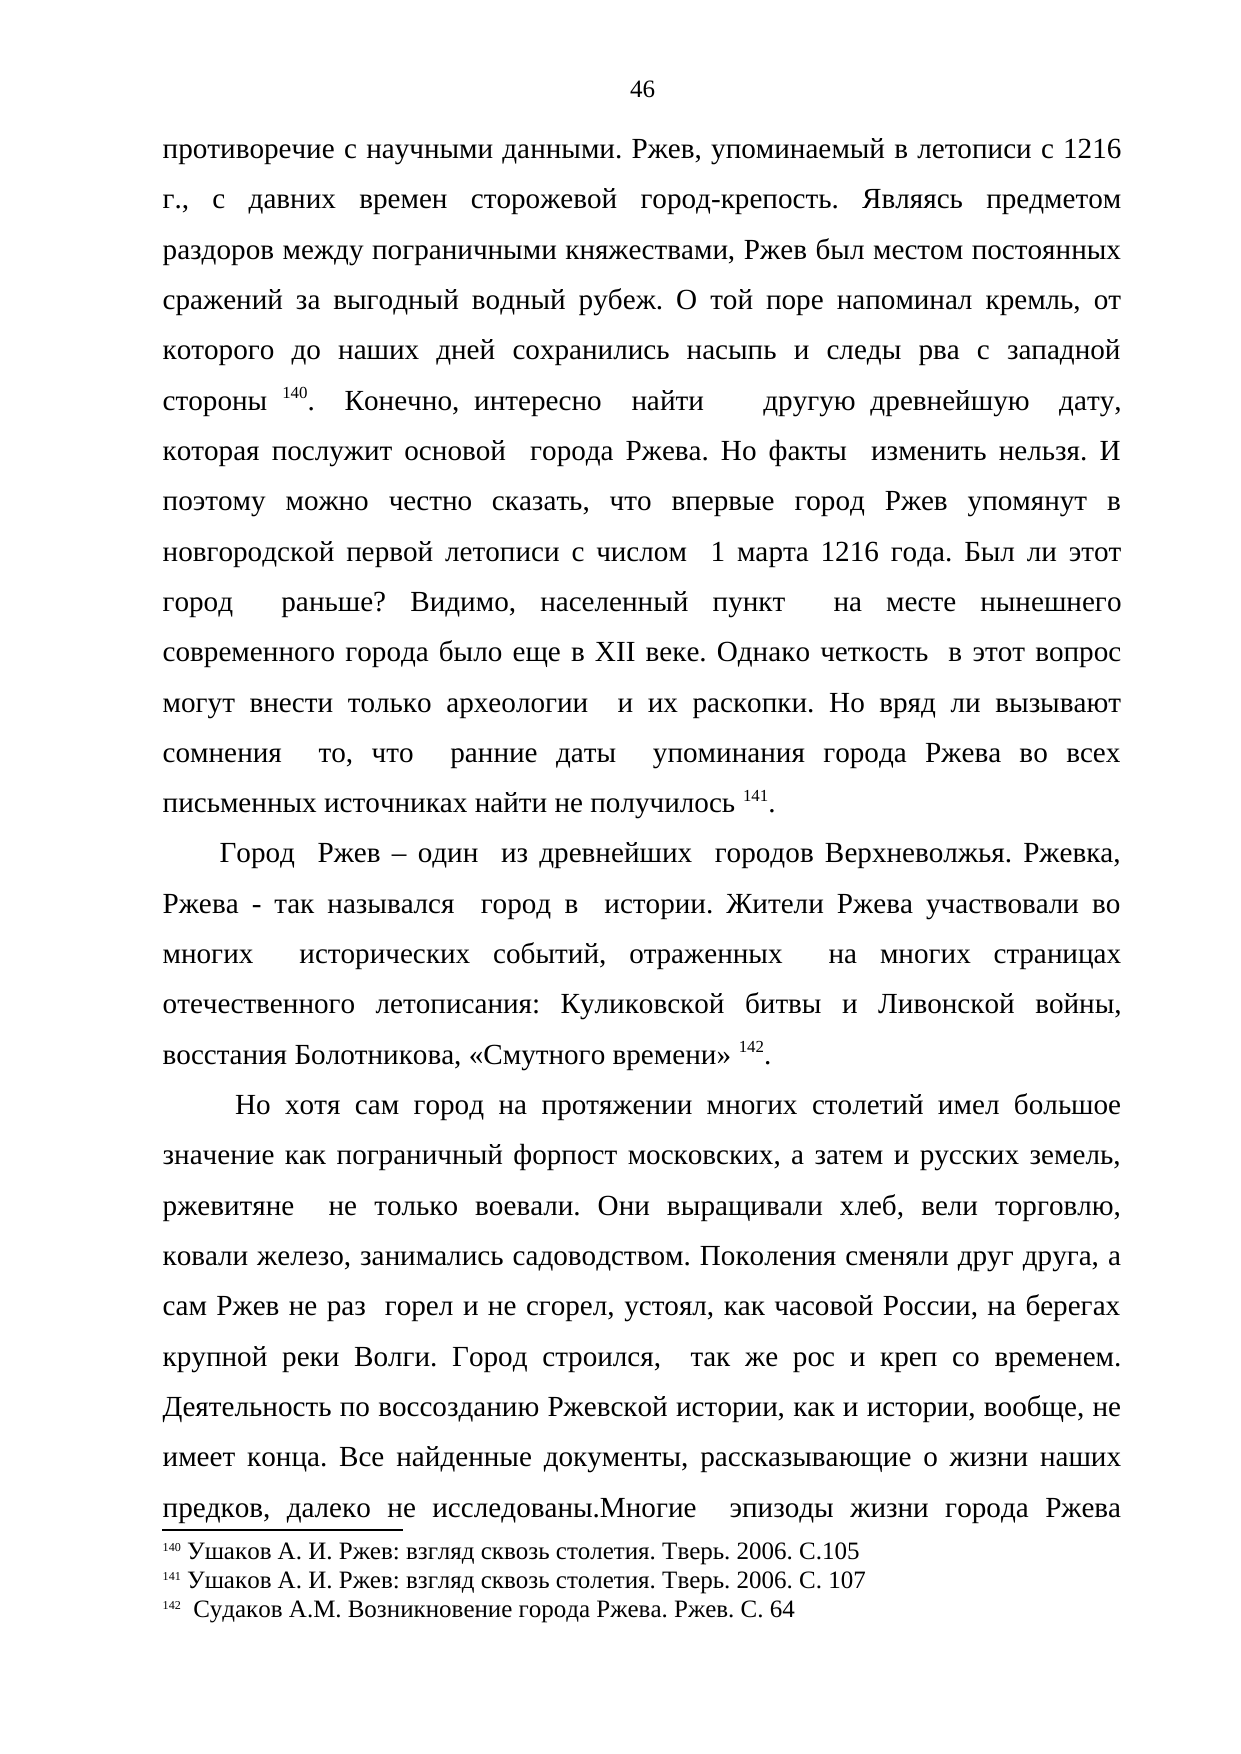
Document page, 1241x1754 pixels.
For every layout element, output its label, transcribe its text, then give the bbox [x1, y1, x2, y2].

text Город Ржев – один из древнейших городов Верхневолжья. Ржевка, Ржева - так назывался город в истории. Жители Ржева участвовали во многих исторических событий, отраженных на многих страницах отечественного летописания: Куликовской битвы и Ливонской войны, восстания Болотникова, «Смутного времени» . [162, 836, 1122, 1070]
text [162, 1087, 1122, 1523]
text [162, 131, 1122, 819]
